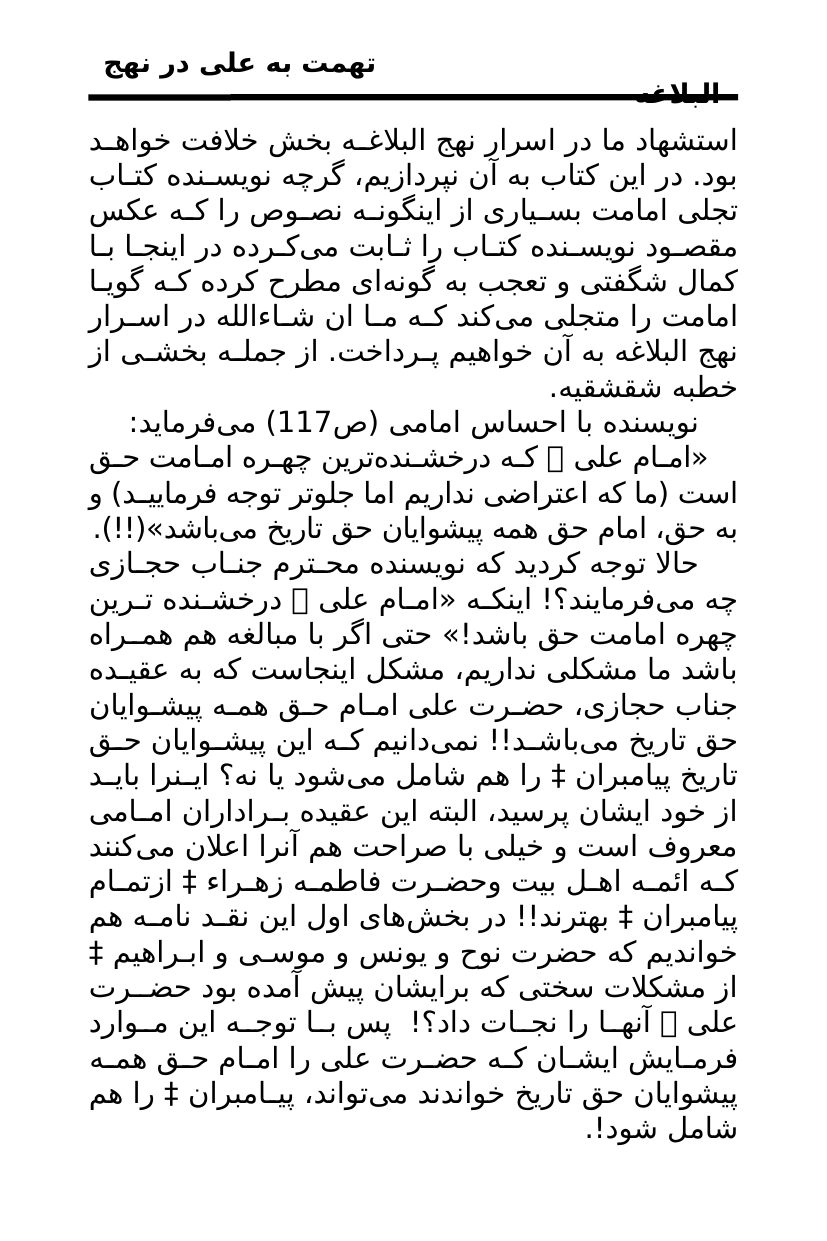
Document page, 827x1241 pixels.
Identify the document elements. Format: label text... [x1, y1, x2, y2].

text نویسنده با احساس امامی (ص117) می‌فرماید: [89, 405, 738, 439]
text حالا توجه کردید که نویسنده محترم جناب حجازی چه می‌فرمایند؟! اینکه «امام علی درخشنده ترین چهره امامت حق باشد!» حتی اگر با مبالغه هم همراه باشد ما مشکلی نداریم، مشکل اینجاست که به عقیده جناب حجازی، حضرت علی امام حق همه پیشوایان حق تاریخ می‌باشد!! نمی‌دانیم که این پیشوایان حق تاریخ پیامبران ‡ را هم شامل می‌شود یا نه؟ اینرا باید از خود ایشان پرسید، البته این عقیده براداران امامی معروف است و خیلی با صراحت هم آنرا اعلان می‌کنند که ائمه اهل بیت وحضرت فاطمه زهراء ‡ ازتمام پیامبران ‡ بهترند!! در بخش‌های اول این نقد نامه هم خواندیم که حضرت نوح و یونس و موسی و ابراهیم ‡ از مشکلات سختی که برایشان پیش آمده بود حضرت علی آنها را نجات داد؟! پس با توجه این موارد فرمایش ایشان که حضرت علی را امام حق همه پیشوایان حق تاریخ خواندند می‌تواند، پیامبران ‡ را هم شامل شود!. [89, 547, 738, 1146]
text «امام علی که درخشنده‌ترین چهره امامت حق است (ما که اعتراضی نداریم اما جلوتر توجه فرمایید) و به حق، امام حق همه پیشوایان حق تاریخ می‌باشد»(!!). [89, 441, 738, 545]
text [89, 123, 738, 404]
